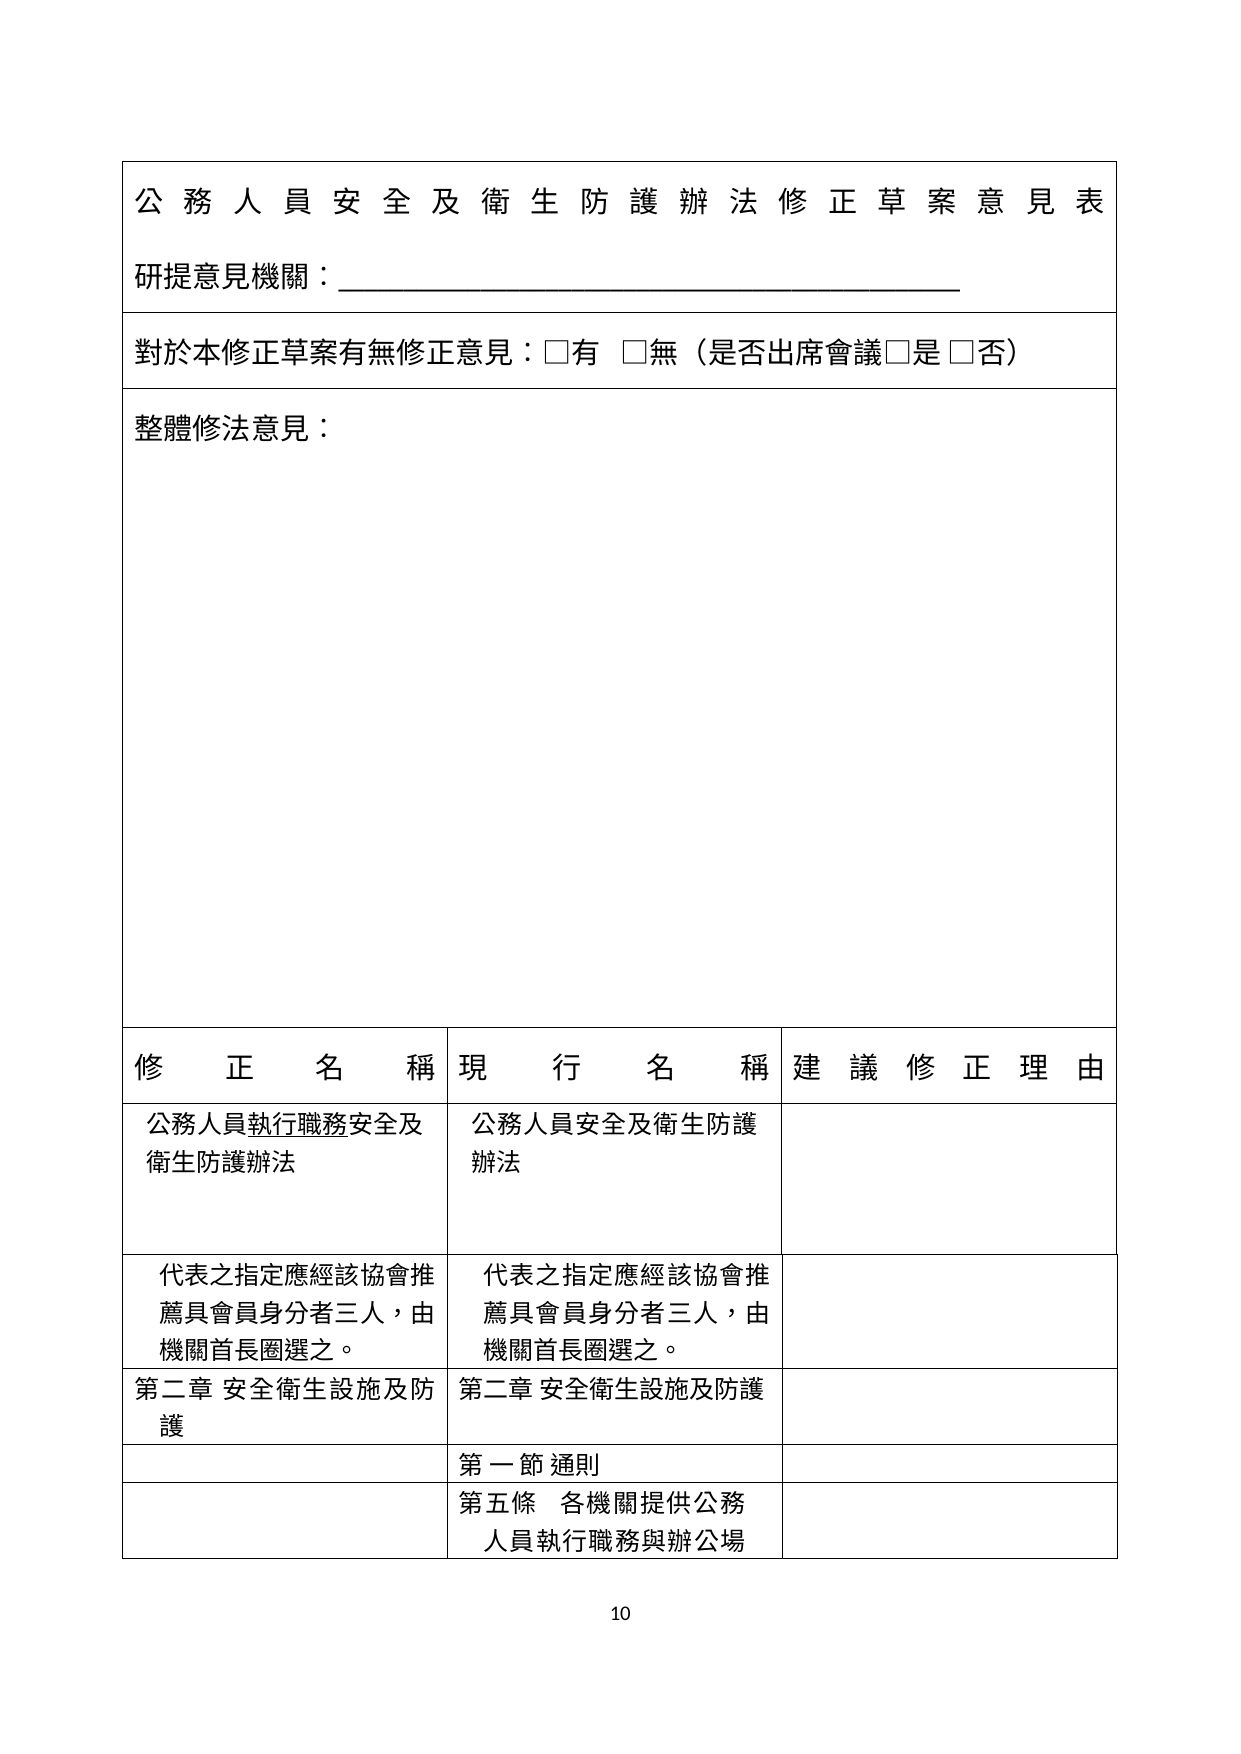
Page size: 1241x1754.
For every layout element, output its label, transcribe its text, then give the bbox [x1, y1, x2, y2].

table_cell [783, 1255, 1117, 1367]
table_cell 第二章 安全衛生設施及防護 [123, 1369, 447, 1443]
table_cell 對於本修正草案有無修正意見︰□有 □無（是否出席會議□是 □否） [123, 313, 1116, 388]
table_cell [123, 1483, 447, 1558]
table_cell 建議修正理由 [782, 1028, 1116, 1103]
table_cell 現行名稱 [448, 1028, 781, 1103]
table_cell 修正名稱 [123, 1028, 447, 1103]
table_header 公務人員安全及衛生防護辦法修正草案意見表 研提意見機關︰________________________________________________ [123, 162, 1116, 312]
table_cell 整體修法意見︰ [123, 389, 1116, 1027]
table_cell [783, 1445, 1117, 1482]
table_cell 公務人員安全及衛生防護辦法 [448, 1104, 781, 1254]
table_cell [123, 1445, 447, 1482]
table_cell [782, 1104, 1116, 1254]
table_cell [783, 1369, 1117, 1443]
table_cell 公務人員執行職務安全及衛生防護辦法 [123, 1104, 447, 1254]
table_cell 第 一 節 通則 [448, 1445, 782, 1482]
table_cell [783, 1483, 1117, 1558]
table_cell 第二章 安全衛生設施及防護 [448, 1369, 782, 1443]
table_cell 第五條 各機關提供公務人員執行職務與辦公場所之安全及衛生防護措施，應考量基於職務性質、性別、年齡、身心障礙或女性妊娠中及分娩後未滿一年等因素之特殊需要。 [448, 1483, 782, 1558]
